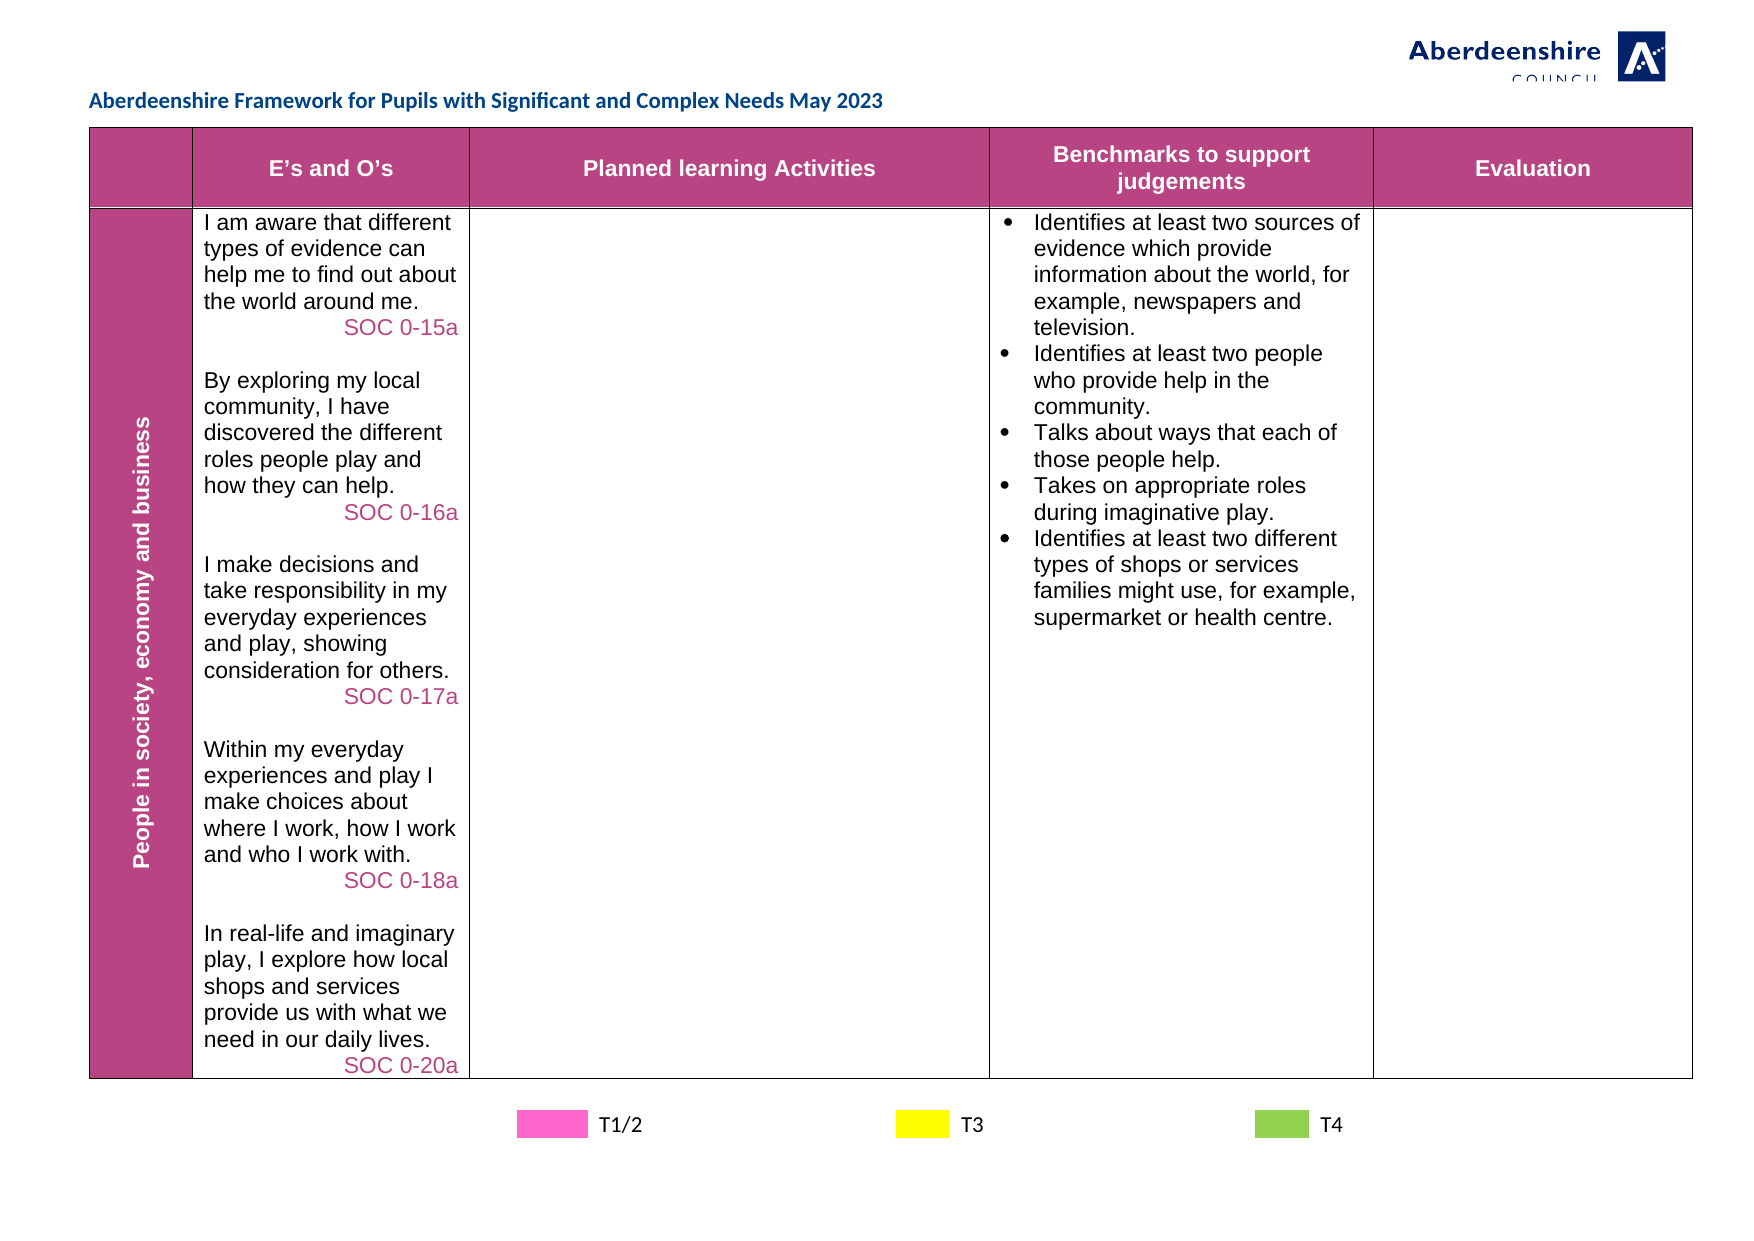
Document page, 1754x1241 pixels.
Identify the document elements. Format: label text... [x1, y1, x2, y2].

table_header E’s and O’s [193, 128, 469, 207]
picture [1408, 31, 1666, 82]
table_cell [470, 209, 989, 1078]
table_header [90, 128, 192, 207]
table_header Benchmarks to support judgements [990, 128, 1373, 207]
table_header Planned learning Activities [470, 128, 989, 207]
table_cell Identifies at least two sources of evidence which provide information about the world, for example, newspapers and television. Identifies at least two people who provide help in the community. Talks about ways that each of those people help. Takes on appropriate roles during imaginative play. Identifies at least two different types of shops or services families might use, for example, supermarket or health centre. [990, 209, 1373, 1078]
table_cell People in society, economy and business [90, 209, 192, 1078]
table_header Evaluation [1374, 128, 1692, 207]
table_cell I am aware that different types of evidence can help me to find out about the world around me. SOC 0-15a By exploring my local community, I have discovered the different roles people play and how they can help. SOC 0-16a I make decisions and take responsibility in my everyday experiences and play, showing consideration for others. SOC 0-17a Within my everyday experiences and play I make choices about where I work, how I work and who I work with. SOC 0-18a In real-life and imaginary play, I explore how local shops and services provide us with what we need in our daily lives. SOC 0-20a [193, 209, 469, 1078]
table_cell [1374, 209, 1692, 1078]
